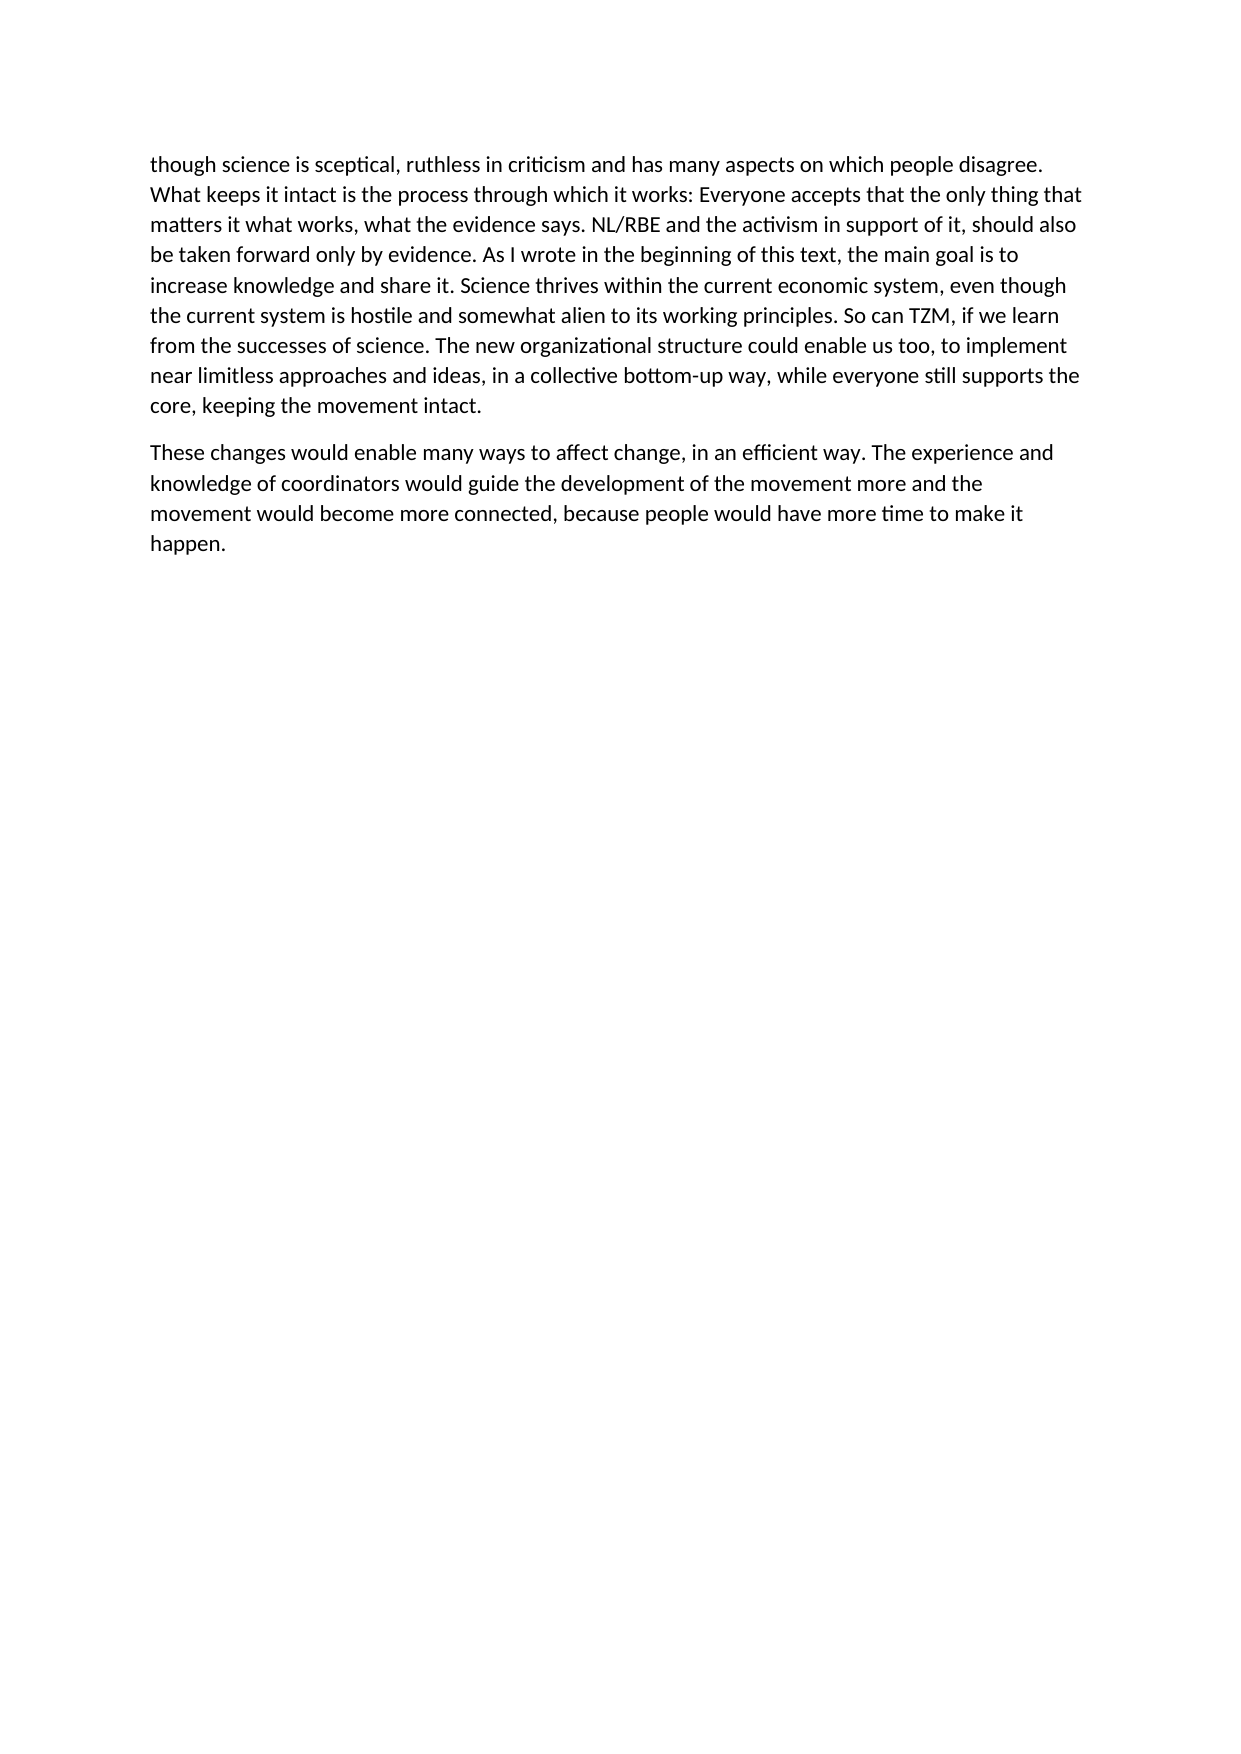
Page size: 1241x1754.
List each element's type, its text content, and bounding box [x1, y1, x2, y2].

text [150, 150, 1090, 420]
text These changes would enable many ways to affect change, in an efficient way. The experience and knowledge of coordinators would guide the development of the movement more and the movement would become more connected, because people would have more time to make it happen. [150, 438, 1090, 557]
